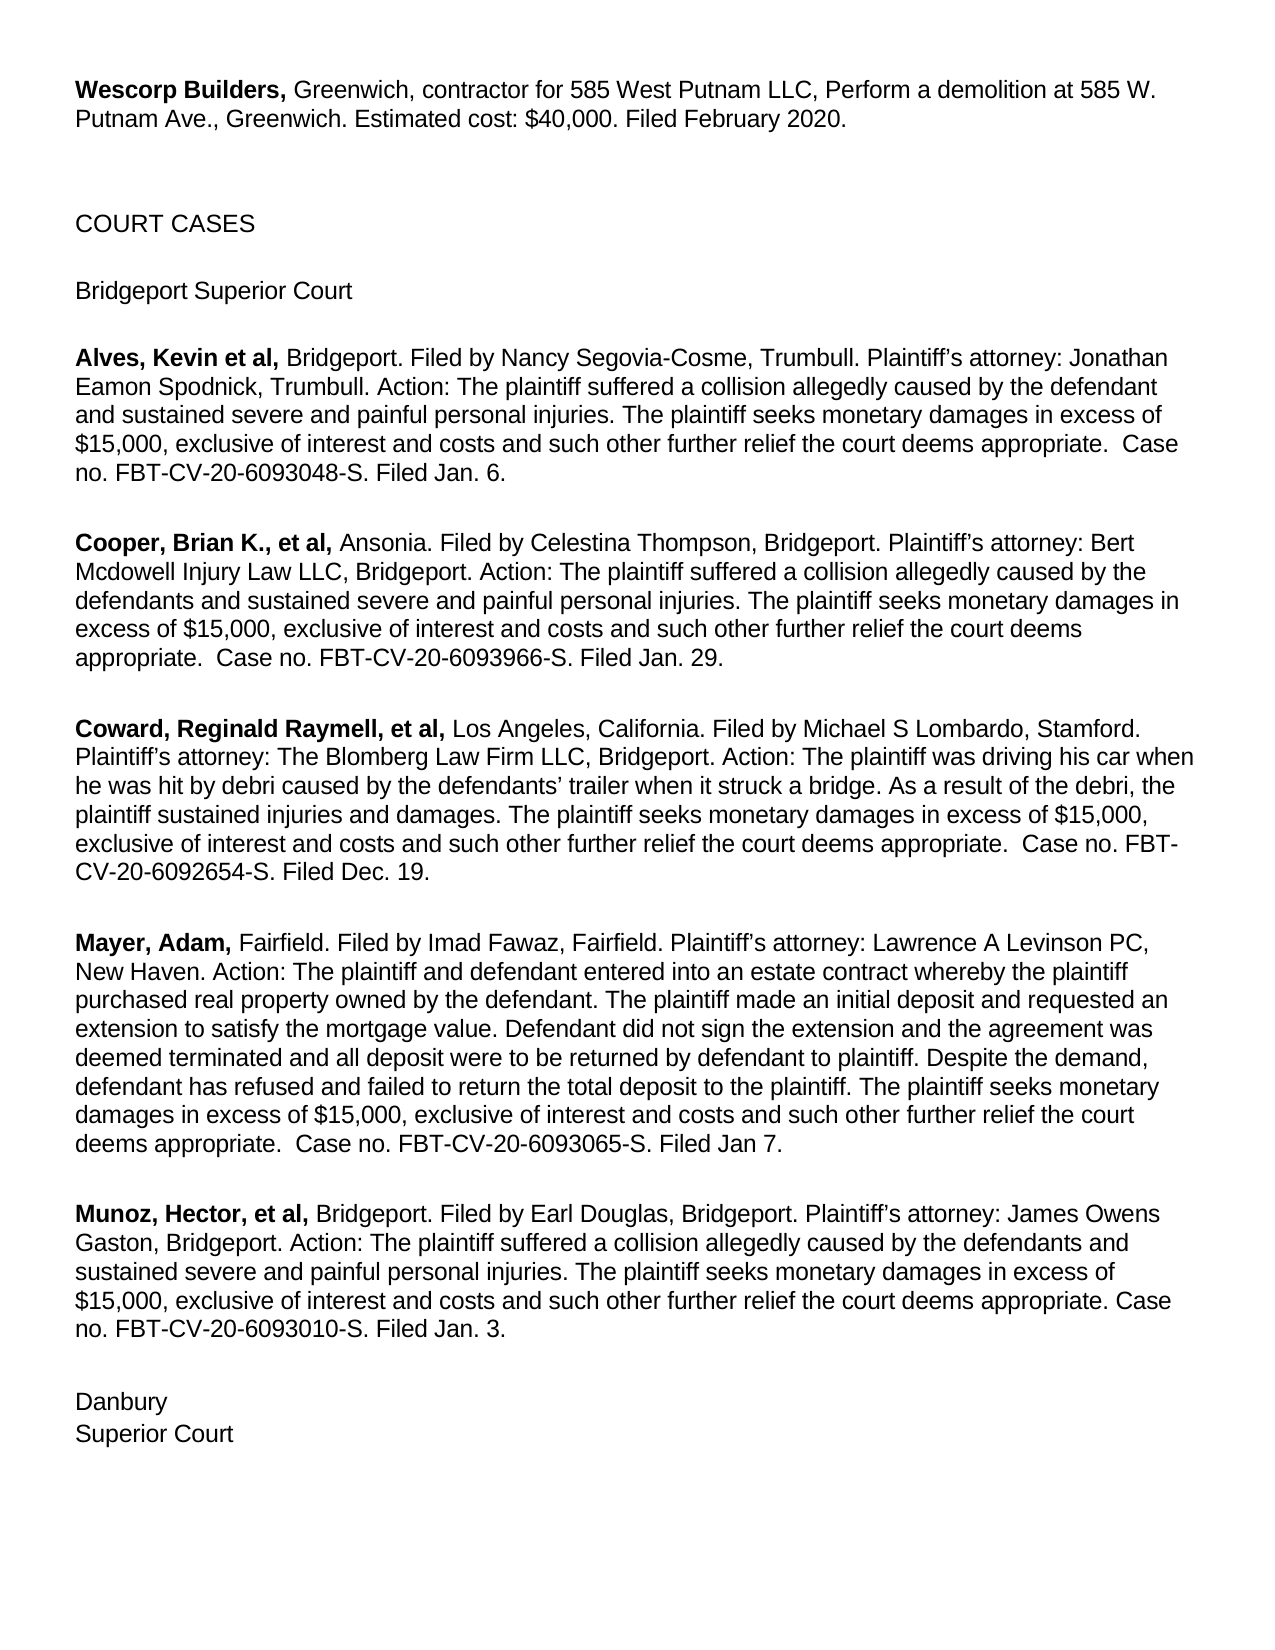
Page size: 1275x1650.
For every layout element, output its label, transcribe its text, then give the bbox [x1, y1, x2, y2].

text Munoz, Hector, et al, Bridgeport. Filed by Earl Douglas, Bridgeport. Plaintiff’s attorney: James Owens Gaston, Bridgeport. Action: The plaintiff suffered a collision allegedly caused by the defendants and sustained severe and painful personal injuries. The plaintiff seeks monetary damages in excess of $15,000, exclusive of interest and costs and such other further relief the court deems appropriate. Case no. FBT-CV-20-6093010-S. Filed Jan. 3. [75, 1199, 1200, 1343]
text Bridgeport Superior Court [75, 273, 1200, 304]
text Alves, Kevin et al, Bridgeport. Filed by Nancy Segovia-Cosme, Trumbull. Plaintiff’s attorney: Jonathan Eamon Spodnick, Trumbull. Action: The plaintiff suffered a collision allegedly caused by the defendant and sustained severe and painful personal injuries. The plaintiff seeks monetary damages in excess of $15,000, exclusive of interest and costs and such other further relief the court deems appropriate. Case no. FBT-CV-20-6093048-S. Filed Jan. 6. [75, 343, 1200, 487]
text Coward, Reginald Raymell, et al, Los Angeles, California. Filed by Michael S Lombardo, Stamford. Plaintiff’s attorney: The Blomberg Law Firm LLC, Bridgeport. Action: The plaintiff was driving his car when he was hit by debri caused by the defendants’ trailer when it struck a bridge. As a result of the debri, the plaintiff sustained injuries and damages. The plaintiff seeks monetary damages in excess of $15,000, exclusive of interest and costs and such other further relief the court deems appropriate. Case no. FBT-CV-20-6092654-S. Filed Dec. 19. [75, 714, 1200, 886]
text Mayer, Adam, Fairfield. Filed by Imad Fawaz, Fairfield. Plaintiff’s attorney: Lawrence A Levinson PC, New Haven. Action: The plaintiff and defendant entered into an estate contract whereby the plaintiff purchased real property owned by the defendant. The plaintiff made an initial deposit and requested an extension to satisfy the mortgage value. Defendant did not sign the extension and the agreement was deemed terminated and all deposit were to be returned by defendant to plaintiff. Despite the demand, defendant has refused and failed to return the total deposit to the plaintiff. The plaintiff seeks monetary damages in excess of $15,000, exclusive of interest and costs and such other further relief the court deems appropriate. Case no. FBT-CV-20-6093065-S. Filed Jan 7. [75, 928, 1200, 1158]
text Wescorp Builders, Greenwich, contractor for 585 West Putnam LLC, Perform a demolition at 585 W. Putnam Ave., Greenwich. Estimated cost: $40,000. Filed February 2020. [75, 75, 1200, 132]
text Danbury Superior Court [75, 1385, 1200, 1447]
text COURT CASES [75, 209, 1200, 238]
text Cooper, Brian K., et al, Ansonia. Filed by Celestina Thompson, Bridgeport. Plaintiff’s attorney: Bert Mcdowell Injury Law LLC, Bridgeport. Action: The plaintiff suffered a collision allegedly caused by the defendants and sustained severe and painful personal injuries. The plaintiff seeks monetary damages in excess of $15,000, exclusive of interest and costs and such other further relief the court deems appropriate. Case no. FBT-CV-20-6093966-S. Filed Jan. 29. [75, 528, 1200, 672]
